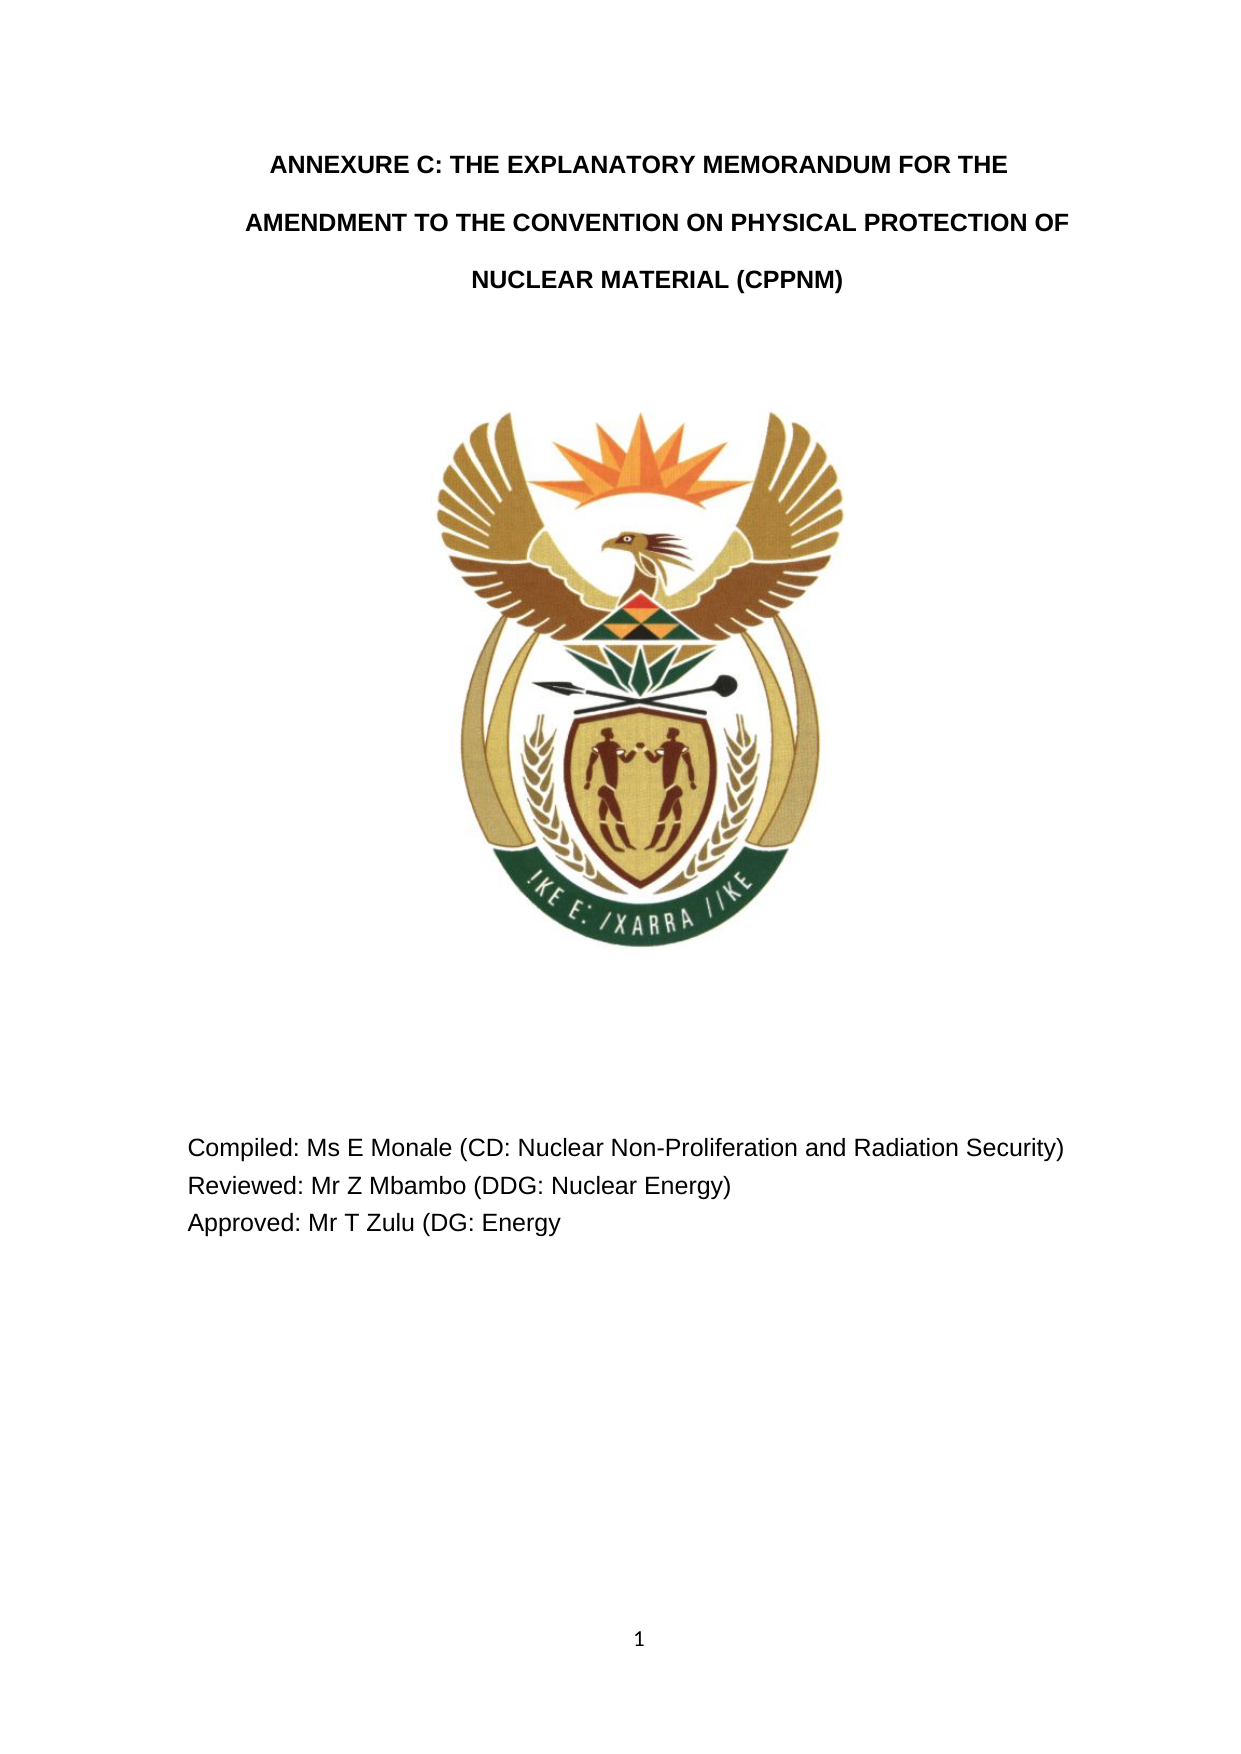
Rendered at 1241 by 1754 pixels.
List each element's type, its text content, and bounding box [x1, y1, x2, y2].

text Compiled: Ms E Monale (CD: Nuclear Non-Proliferation and Radiation Security) [187, 1133, 1090, 1162]
text ANNEXURE C: THE EXPLANATORY MEMORANDUM FOR THE AMENDMENT TO THE CONVENTION ON PHYSICAL PROTECTION OF NUCLEAR MATERIAL (CPPNM) [187, 150, 1090, 294]
text Reviewed: Mr Z Mbambo (DDG: Nuclear Energy) [187, 1171, 1090, 1199]
text Approved: Mr T Zulu (DG: Energy [187, 1208, 1090, 1237]
picture [430, 405, 847, 951]
